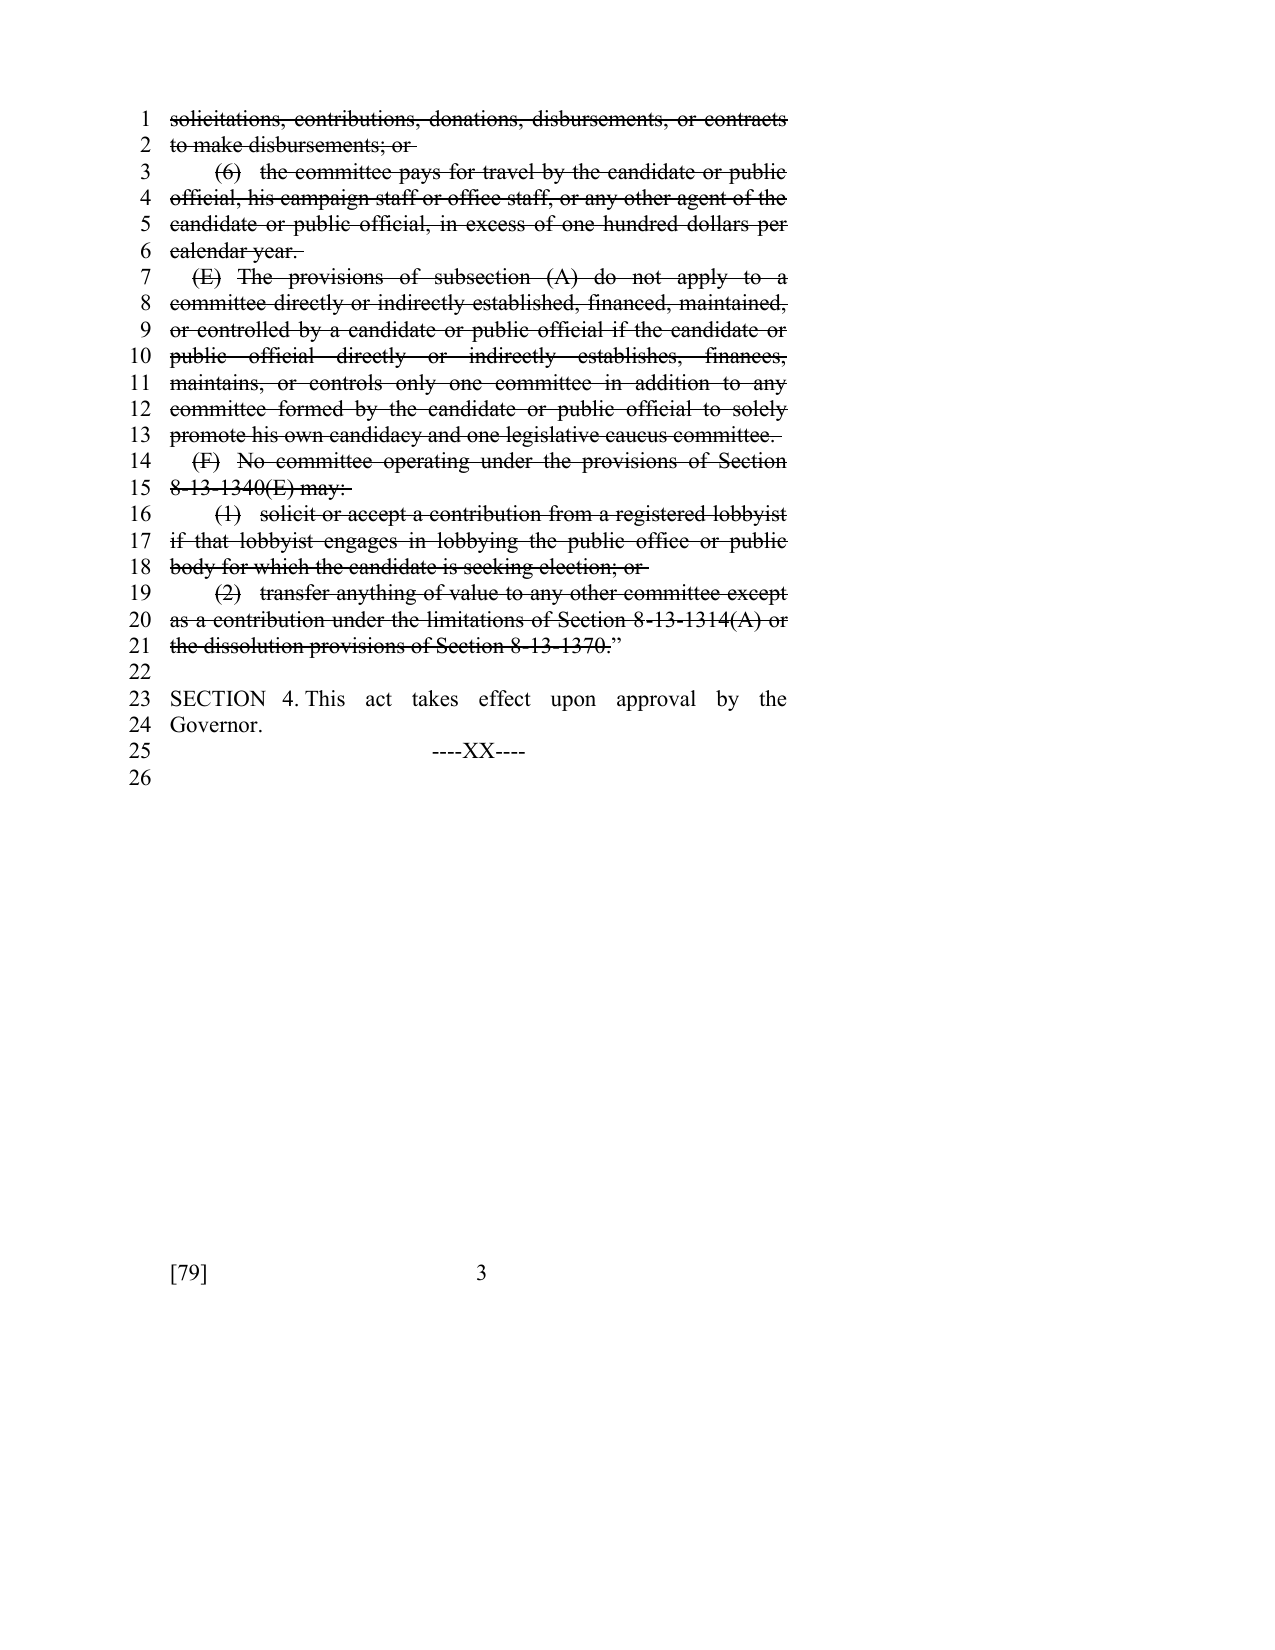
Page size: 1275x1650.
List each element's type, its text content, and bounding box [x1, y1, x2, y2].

text ----XX---- [169, 737, 787, 764]
text SECTION 4. This act takes effect upon approval by the Governor. [169, 685, 787, 737]
text (6) the committee pays for travel by the candidate or public official, his campaign staff or office staff, or any other agent of the candidate or public official, in excess of one hundred dollars per calendar year. [169, 158, 787, 198]
text (F) No committee operating under the provisions of Section 8-13-1340(E) may: [169, 448, 787, 500]
text (1) solicit or accept a contribution from a registered lobbyist if that lobbyist engages in lobbying the public office or public body for which the candidate is seeking election; or [169, 500, 787, 541]
text (1) solicit or accept a contribution from a registered lobbyist if that lobbyist engages in lobbying the public office or public body for which the candidate is seeking election; or [169, 542, 787, 579]
text (2) transfer anything of value to any other committee except as a contribution under the limitations of Section 8-13-1314(A) or the dissolution provisions of Section 8-13-1370.” [169, 621, 787, 658]
text (2) transfer anything of value to any other committee except as a contribution under the limitations of Section 8-13-1314(A) or the dissolution provisions of Section 8-13-1370.” [169, 579, 787, 620]
text (6) the committee pays for travel by the candidate or public official, his campaign staff or office staff, or any other agent of the candidate or public official, in excess of one hundred dollars per calendar year. [169, 199, 787, 225]
text (6) the committee pays for travel by the candidate or public official, his campaign staff or office staff, or any other agent of the candidate or public official, in excess of one hundred dollars per calendar year. [169, 226, 787, 263]
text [169, 120, 787, 158]
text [169, 105, 787, 119]
